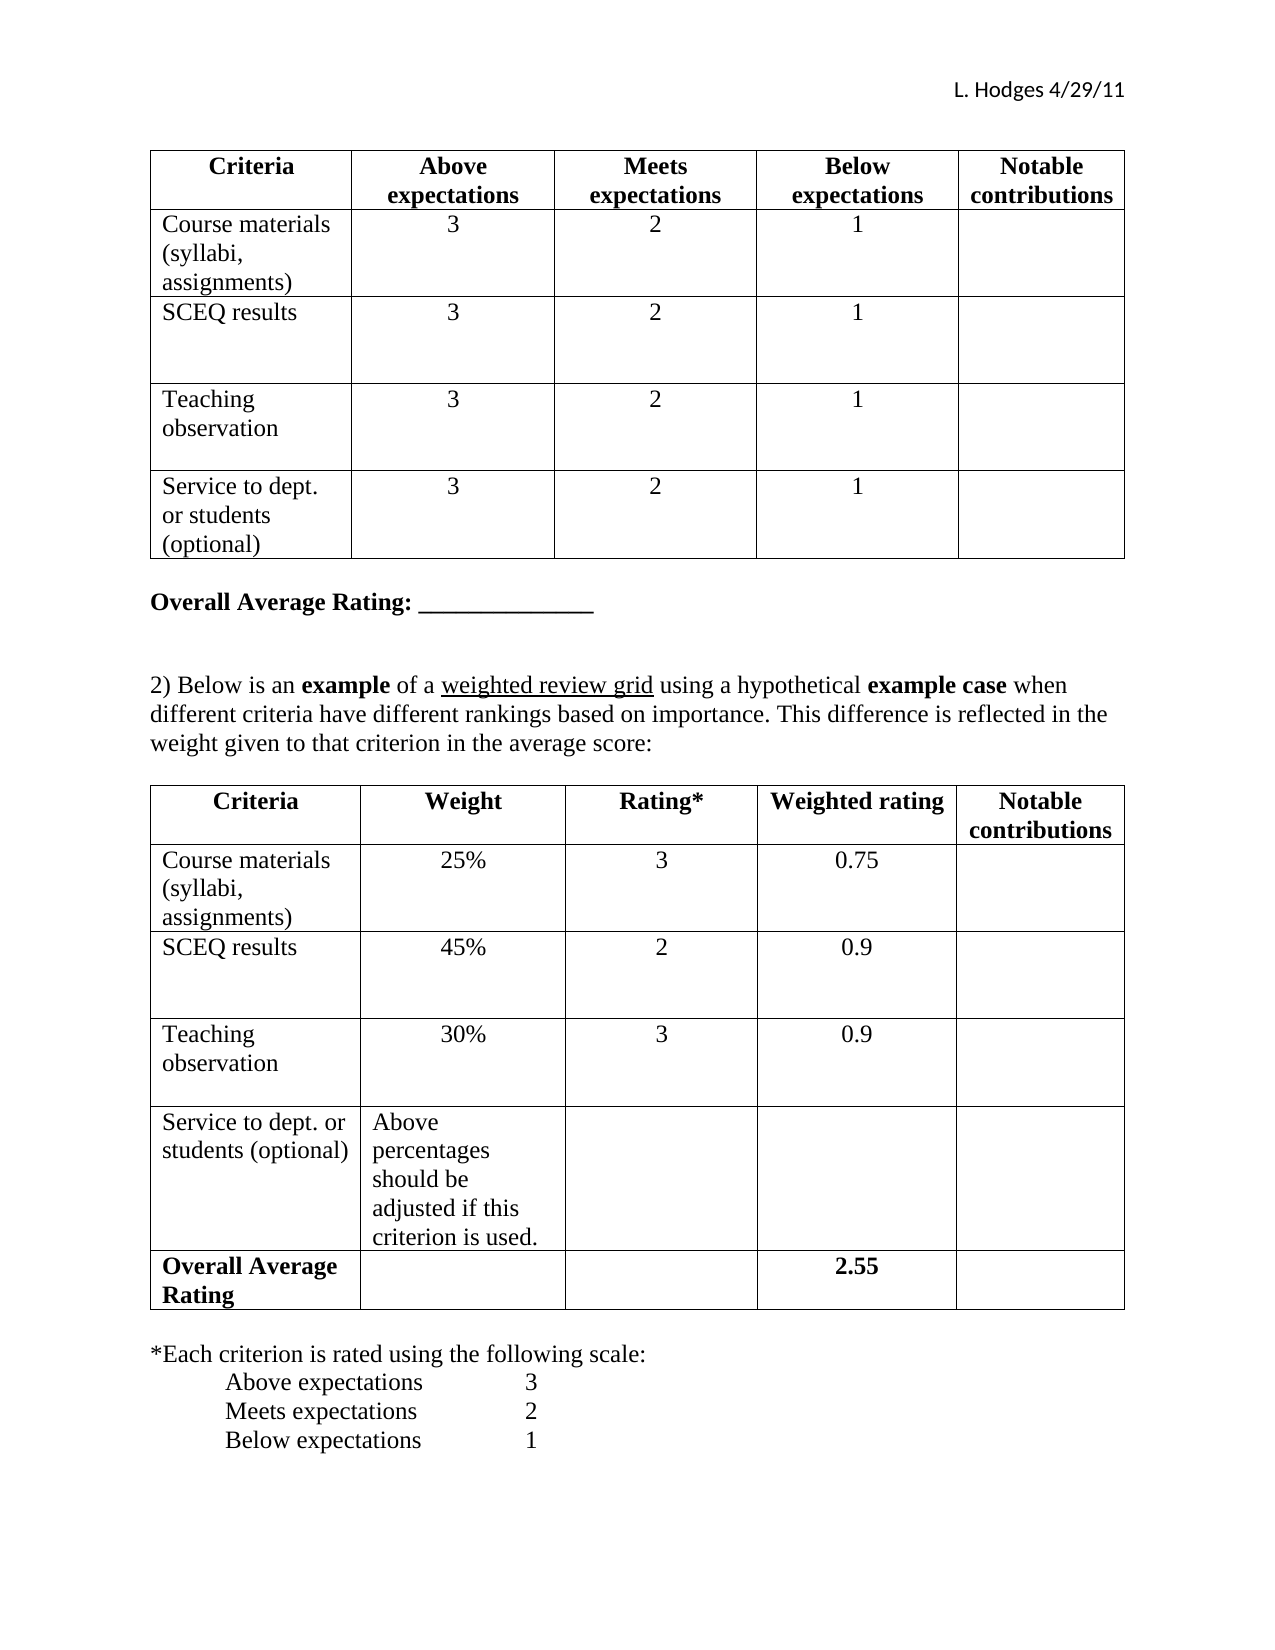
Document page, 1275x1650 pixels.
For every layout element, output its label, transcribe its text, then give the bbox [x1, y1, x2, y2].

table_cell 0.9 [758, 932, 956, 1018]
table_cell 3 [566, 1019, 757, 1106]
table_cell Service to dept. or students (optional) [151, 471, 351, 558]
table_cell Above percentages should be adjusted if this criterion is used. [361, 1107, 565, 1250]
table_cell [957, 1019, 1124, 1106]
table_cell Course materials (syllabi, assignments) [151, 210, 351, 296]
table_cell Overall Average Rating [151, 1251, 360, 1309]
table_cell 0.9 [758, 1019, 956, 1106]
table_cell [361, 1251, 565, 1309]
table_header Above expectations [352, 151, 554, 208]
table_cell [959, 384, 1124, 470]
table_cell 1 [757, 297, 958, 383]
table_cell [566, 1251, 757, 1309]
table_header Notable contributions [957, 786, 1124, 844]
table_cell Teaching observation [151, 384, 351, 470]
table_cell SCEQ results [151, 297, 351, 383]
table_cell 2 [555, 210, 756, 296]
table_cell 3 [352, 471, 554, 558]
table_cell [959, 471, 1124, 558]
table_header Rating* [566, 786, 757, 844]
table_header Below expectations [757, 151, 958, 208]
table_cell 2.55 [758, 1251, 956, 1309]
table_header Meets expectations [555, 151, 756, 208]
table_cell 2 [555, 471, 756, 558]
table_cell 25% [361, 845, 565, 931]
table_cell 1 [757, 384, 958, 470]
text *Each criterion is rated using the following scale: [150, 1339, 1125, 1367]
text Meets expectations 2 [150, 1396, 1125, 1425]
table_cell 2 [555, 384, 756, 470]
table_header Notable contributions [959, 151, 1124, 208]
table_header Weight [361, 786, 565, 844]
table_cell 3 [566, 845, 757, 931]
table_cell Service to dept. or students (optional) [151, 1107, 360, 1250]
table_cell 30% [361, 1019, 565, 1106]
table_cell [959, 297, 1124, 383]
table_cell 3 [352, 210, 554, 296]
table_cell [957, 1107, 1124, 1250]
text Above expectations 3 [150, 1367, 1125, 1396]
table_cell SCEQ results [151, 932, 360, 1018]
table_cell 45% [361, 932, 565, 1018]
table_cell 2 [555, 297, 756, 383]
table_cell 3 [352, 297, 554, 383]
table_cell [959, 210, 1124, 296]
table_cell [957, 845, 1124, 931]
text Overall Average Rating: ______________ [150, 587, 1125, 616]
table_cell [566, 1107, 757, 1250]
table_cell 0.75 [758, 845, 956, 931]
table_cell [957, 1251, 1124, 1309]
table_cell [758, 1107, 956, 1250]
table_cell 2 [566, 932, 757, 1018]
table_cell Course materials (syllabi, assignments) [151, 845, 360, 931]
table_header Weighted rating [758, 786, 956, 844]
text Below expectations 1 [150, 1425, 1125, 1454]
table_cell 1 [757, 210, 958, 296]
table_cell Teaching observation [151, 1019, 360, 1106]
table_header Criteria [151, 786, 360, 844]
table_cell [957, 932, 1124, 1018]
table_cell 1 [757, 471, 958, 558]
table_cell 3 [352, 384, 554, 470]
table_header Criteria [151, 151, 351, 208]
text 2) Below is an example of a weighted review grid using a hypothetical example case when different criteria have different rankings based on importance. This difference is reflected in the weight given to that criterion in the average score: [150, 670, 1125, 756]
